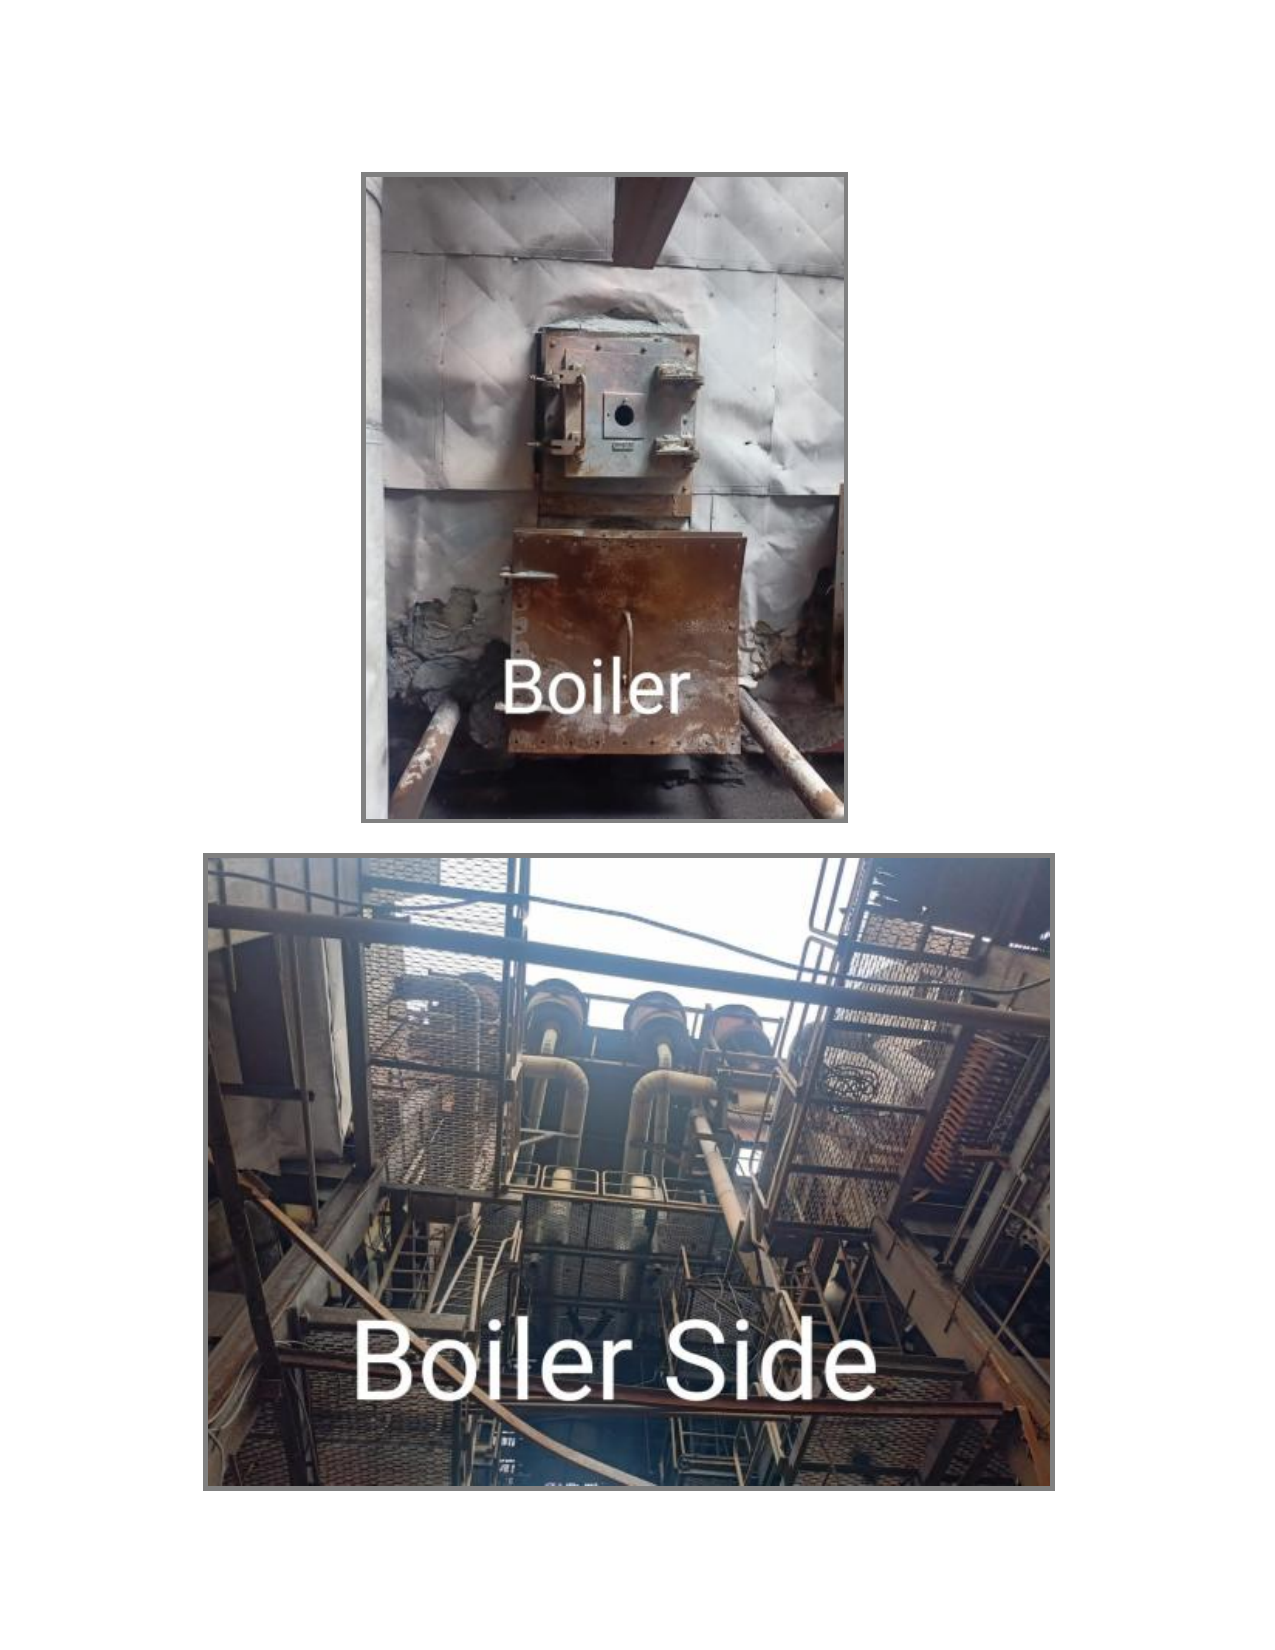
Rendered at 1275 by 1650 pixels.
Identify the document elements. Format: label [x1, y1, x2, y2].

picture [208, 858, 1050, 1486]
picture [366, 177, 844, 819]
